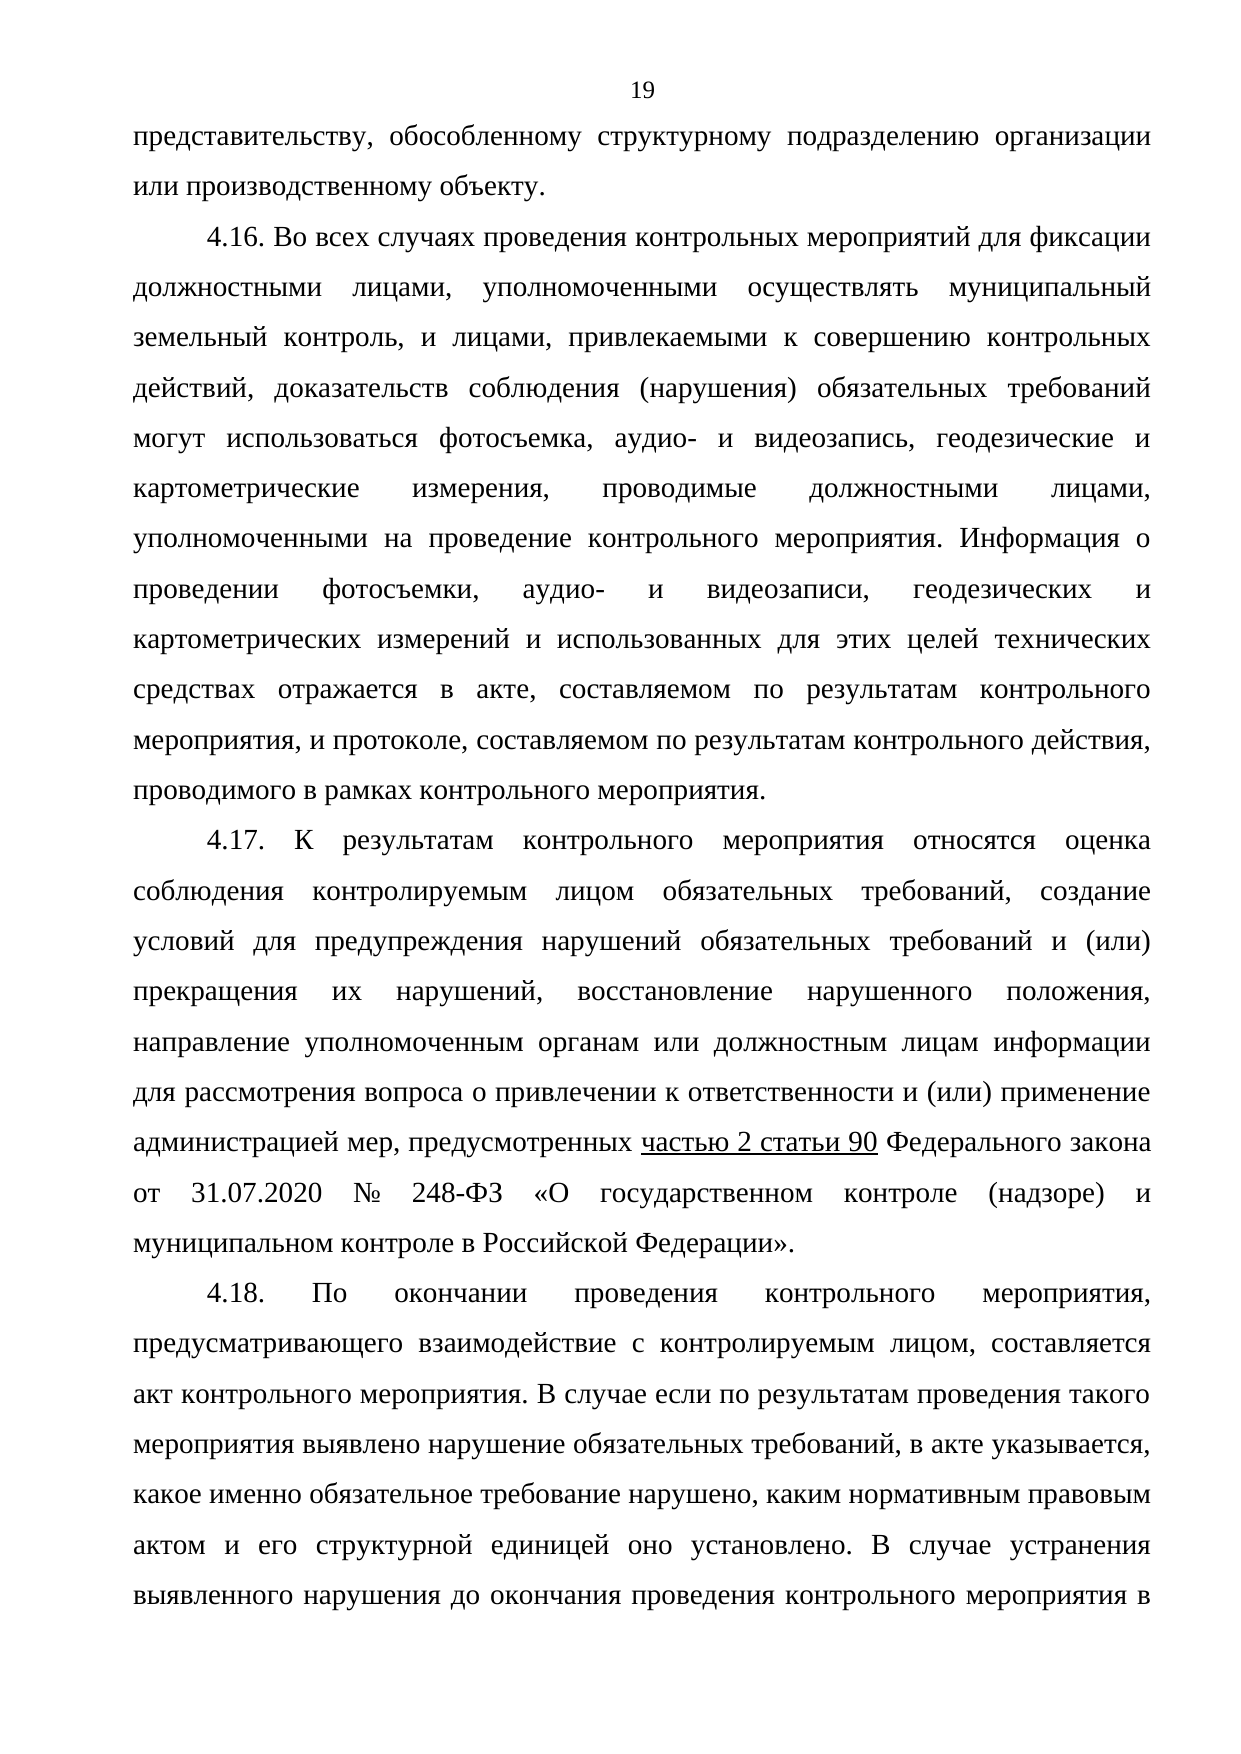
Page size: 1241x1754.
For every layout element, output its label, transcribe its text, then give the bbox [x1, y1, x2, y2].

text 4.17. К результатам контрольного мероприятия относятся оценка соблюдения контролируемым лицом обязательных требований, создание условий для предупреждения нарушений обязательных требований и (или) прекращения их нарушений, восстановление нарушенного положения, направление уполномоченным органам или должностным лицам информации для рассмотрения вопроса о привлечении к ответственности и (или) применение администрацией мер, предусмотренных частью 2 статьи 90 Федерального закона от 31.07.2020 № 248-ФЗ «О государственном контроле (надзоре) и муниципальном контроле в Российской Федерации». [133, 822, 1152, 1258]
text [133, 1275, 1152, 1611]
text 4.16. Во всех случаях проведения контрольных мероприятий для фиксации должностными лицами, уполномоченными осуществлять муниципальный земельный контроль, и лицами, привлекаемыми к совершению контрольных действий, доказательств соблюдения (нарушения) обязательных требований могут использоваться фотосъемка, аудио- и видеозапись, геодезические и картометрические измерения, проводимые должностными лицами, уполномоченными на проведение контрольного мероприятия. Информация о проведении фотосъемки, аудио- и видеозаписи, геодезических и картометрических измерений и использованных для этих целей технических средствах отражается в акте, составляемом по результатам контрольного мероприятия, и протоколе, составляемом по результатам контрольного действия, проводимого в рамках контрольного мероприятия. [133, 219, 1152, 806]
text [133, 118, 1152, 202]
